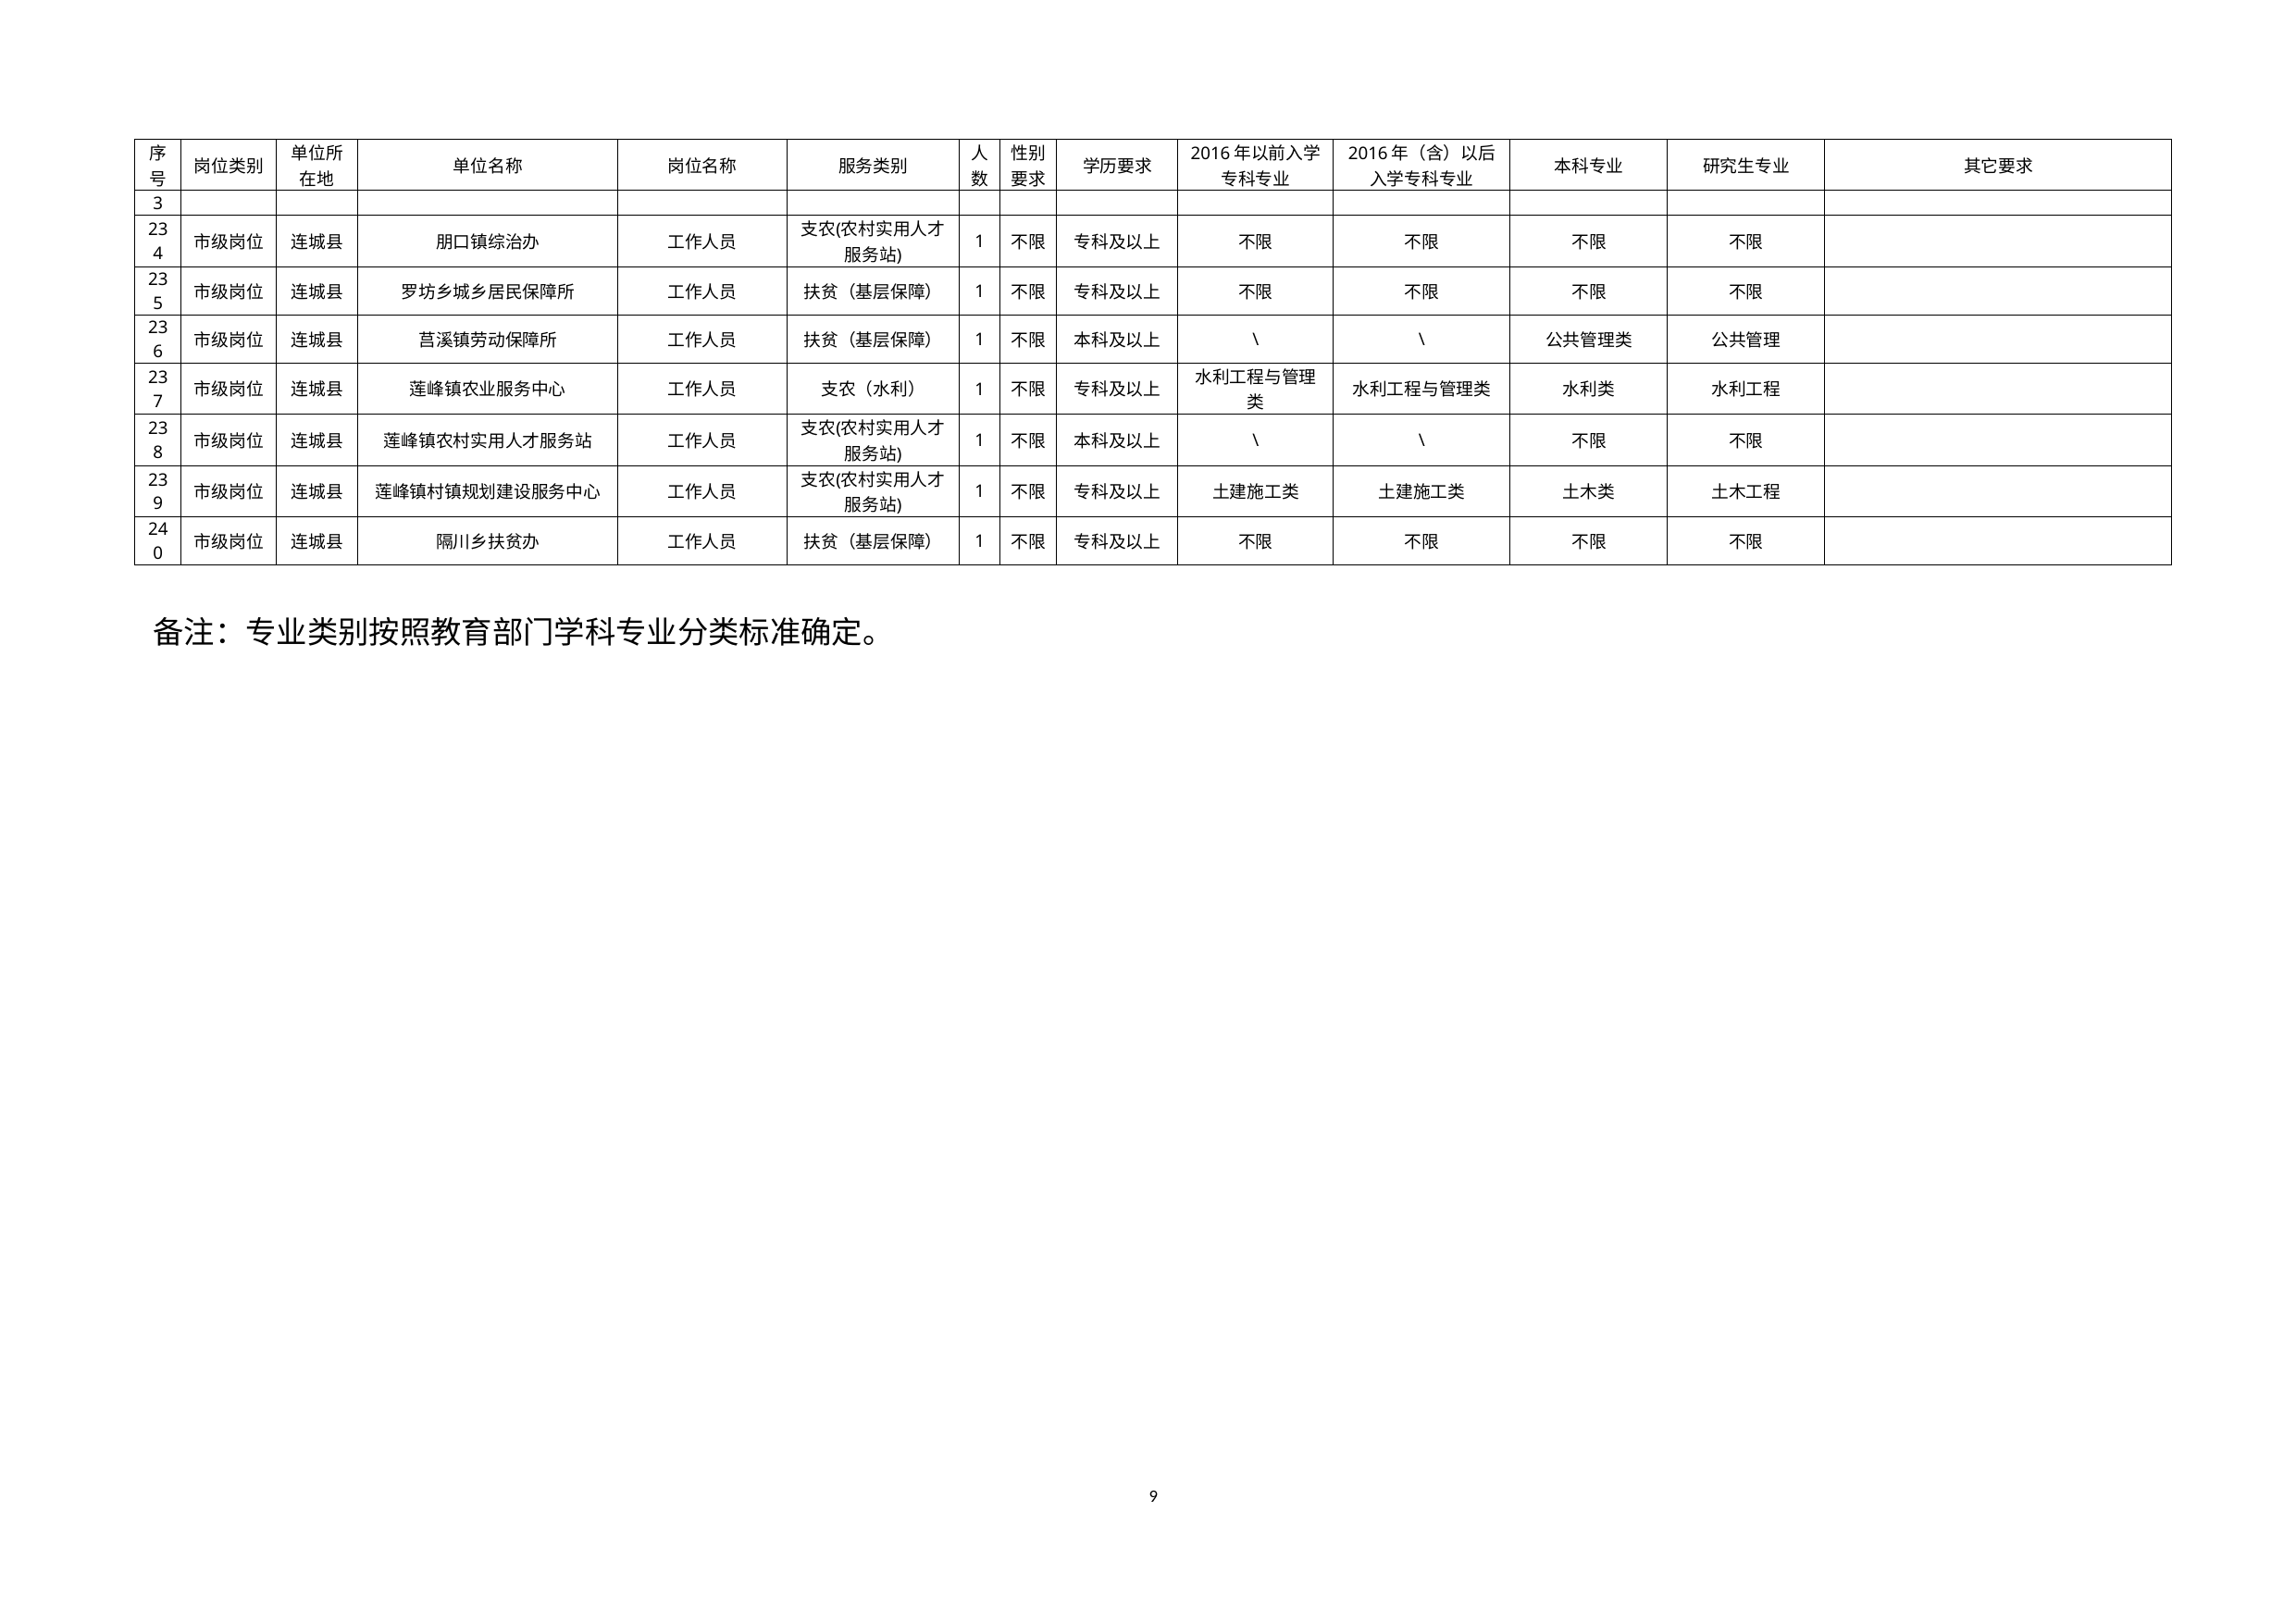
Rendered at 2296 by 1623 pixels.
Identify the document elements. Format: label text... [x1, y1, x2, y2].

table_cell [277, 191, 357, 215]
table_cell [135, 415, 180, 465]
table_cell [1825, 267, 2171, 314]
table_header 2016年以前入学专科专业 [1178, 140, 1333, 190]
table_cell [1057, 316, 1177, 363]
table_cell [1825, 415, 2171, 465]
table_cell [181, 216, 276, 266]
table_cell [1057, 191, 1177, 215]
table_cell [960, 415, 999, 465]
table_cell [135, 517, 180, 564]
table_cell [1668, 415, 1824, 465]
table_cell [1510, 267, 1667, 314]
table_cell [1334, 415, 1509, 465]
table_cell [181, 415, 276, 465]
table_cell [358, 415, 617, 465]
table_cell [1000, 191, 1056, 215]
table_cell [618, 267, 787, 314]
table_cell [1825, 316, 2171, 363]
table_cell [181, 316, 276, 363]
table_header 服务类别 [788, 140, 959, 190]
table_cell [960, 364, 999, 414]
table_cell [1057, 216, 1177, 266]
table_header 序号 [135, 140, 180, 190]
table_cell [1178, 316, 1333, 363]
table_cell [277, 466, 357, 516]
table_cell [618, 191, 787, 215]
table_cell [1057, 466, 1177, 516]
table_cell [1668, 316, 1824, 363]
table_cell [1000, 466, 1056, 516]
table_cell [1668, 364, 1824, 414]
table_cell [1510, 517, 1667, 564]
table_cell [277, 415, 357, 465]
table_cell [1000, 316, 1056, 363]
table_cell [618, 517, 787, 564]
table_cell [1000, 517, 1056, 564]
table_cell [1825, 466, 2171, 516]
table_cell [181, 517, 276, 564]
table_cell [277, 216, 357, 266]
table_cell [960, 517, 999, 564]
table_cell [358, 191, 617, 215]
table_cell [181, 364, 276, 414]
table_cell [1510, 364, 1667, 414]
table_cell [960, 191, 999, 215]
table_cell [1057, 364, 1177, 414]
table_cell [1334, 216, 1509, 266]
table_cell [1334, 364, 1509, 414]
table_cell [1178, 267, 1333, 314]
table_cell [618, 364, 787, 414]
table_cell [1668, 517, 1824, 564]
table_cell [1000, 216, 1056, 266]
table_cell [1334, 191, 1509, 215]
table_header 性别要求 [1000, 140, 1056, 190]
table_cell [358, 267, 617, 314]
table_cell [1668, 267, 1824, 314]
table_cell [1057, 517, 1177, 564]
table_header 本科专业 [1510, 140, 1667, 190]
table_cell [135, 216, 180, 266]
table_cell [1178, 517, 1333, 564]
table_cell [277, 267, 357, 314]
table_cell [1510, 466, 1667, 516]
table_header 单位名称 [358, 140, 617, 190]
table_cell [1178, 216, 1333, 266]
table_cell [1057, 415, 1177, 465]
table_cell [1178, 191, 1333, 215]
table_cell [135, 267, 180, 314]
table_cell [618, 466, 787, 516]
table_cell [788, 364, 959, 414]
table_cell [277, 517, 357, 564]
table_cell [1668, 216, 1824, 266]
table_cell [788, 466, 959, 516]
text 备注：专业类别按照教育部门学科专业分类标准确定。 [153, 607, 2153, 651]
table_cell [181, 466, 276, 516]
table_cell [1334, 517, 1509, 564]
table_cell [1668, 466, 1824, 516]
table_header 岗位名称 [618, 140, 787, 190]
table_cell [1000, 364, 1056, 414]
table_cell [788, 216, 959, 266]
table_header 岗位类别 [181, 140, 276, 190]
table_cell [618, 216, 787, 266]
table_header 单位所在地 [277, 140, 357, 190]
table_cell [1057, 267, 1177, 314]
table_header 学历要求 [1057, 140, 1177, 190]
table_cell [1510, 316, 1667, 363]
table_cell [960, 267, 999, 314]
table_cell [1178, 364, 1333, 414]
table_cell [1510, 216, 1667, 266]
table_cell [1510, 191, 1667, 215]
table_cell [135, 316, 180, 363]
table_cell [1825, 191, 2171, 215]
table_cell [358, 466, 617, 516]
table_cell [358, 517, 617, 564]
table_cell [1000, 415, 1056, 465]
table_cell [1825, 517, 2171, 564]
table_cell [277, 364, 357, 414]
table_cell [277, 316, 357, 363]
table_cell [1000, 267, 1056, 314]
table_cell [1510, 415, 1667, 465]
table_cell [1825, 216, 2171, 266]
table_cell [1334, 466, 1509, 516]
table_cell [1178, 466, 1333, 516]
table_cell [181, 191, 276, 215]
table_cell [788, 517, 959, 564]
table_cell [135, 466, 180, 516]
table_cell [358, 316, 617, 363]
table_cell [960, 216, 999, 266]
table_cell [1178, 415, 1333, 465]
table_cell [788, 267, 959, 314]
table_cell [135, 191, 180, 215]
table_header 人数 [960, 140, 999, 190]
table_header 研究生专业 [1668, 140, 1824, 190]
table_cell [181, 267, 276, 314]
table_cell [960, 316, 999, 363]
table_header 其它要求 [1825, 140, 2171, 190]
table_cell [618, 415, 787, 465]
table_header 2016年（含）以后入学专科专业 [1334, 140, 1509, 190]
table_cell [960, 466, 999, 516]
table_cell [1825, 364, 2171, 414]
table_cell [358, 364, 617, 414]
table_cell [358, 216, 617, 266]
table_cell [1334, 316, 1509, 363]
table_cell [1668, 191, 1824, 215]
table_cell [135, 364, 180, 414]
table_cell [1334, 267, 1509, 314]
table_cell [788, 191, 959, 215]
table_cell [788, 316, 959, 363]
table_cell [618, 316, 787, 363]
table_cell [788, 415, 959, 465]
